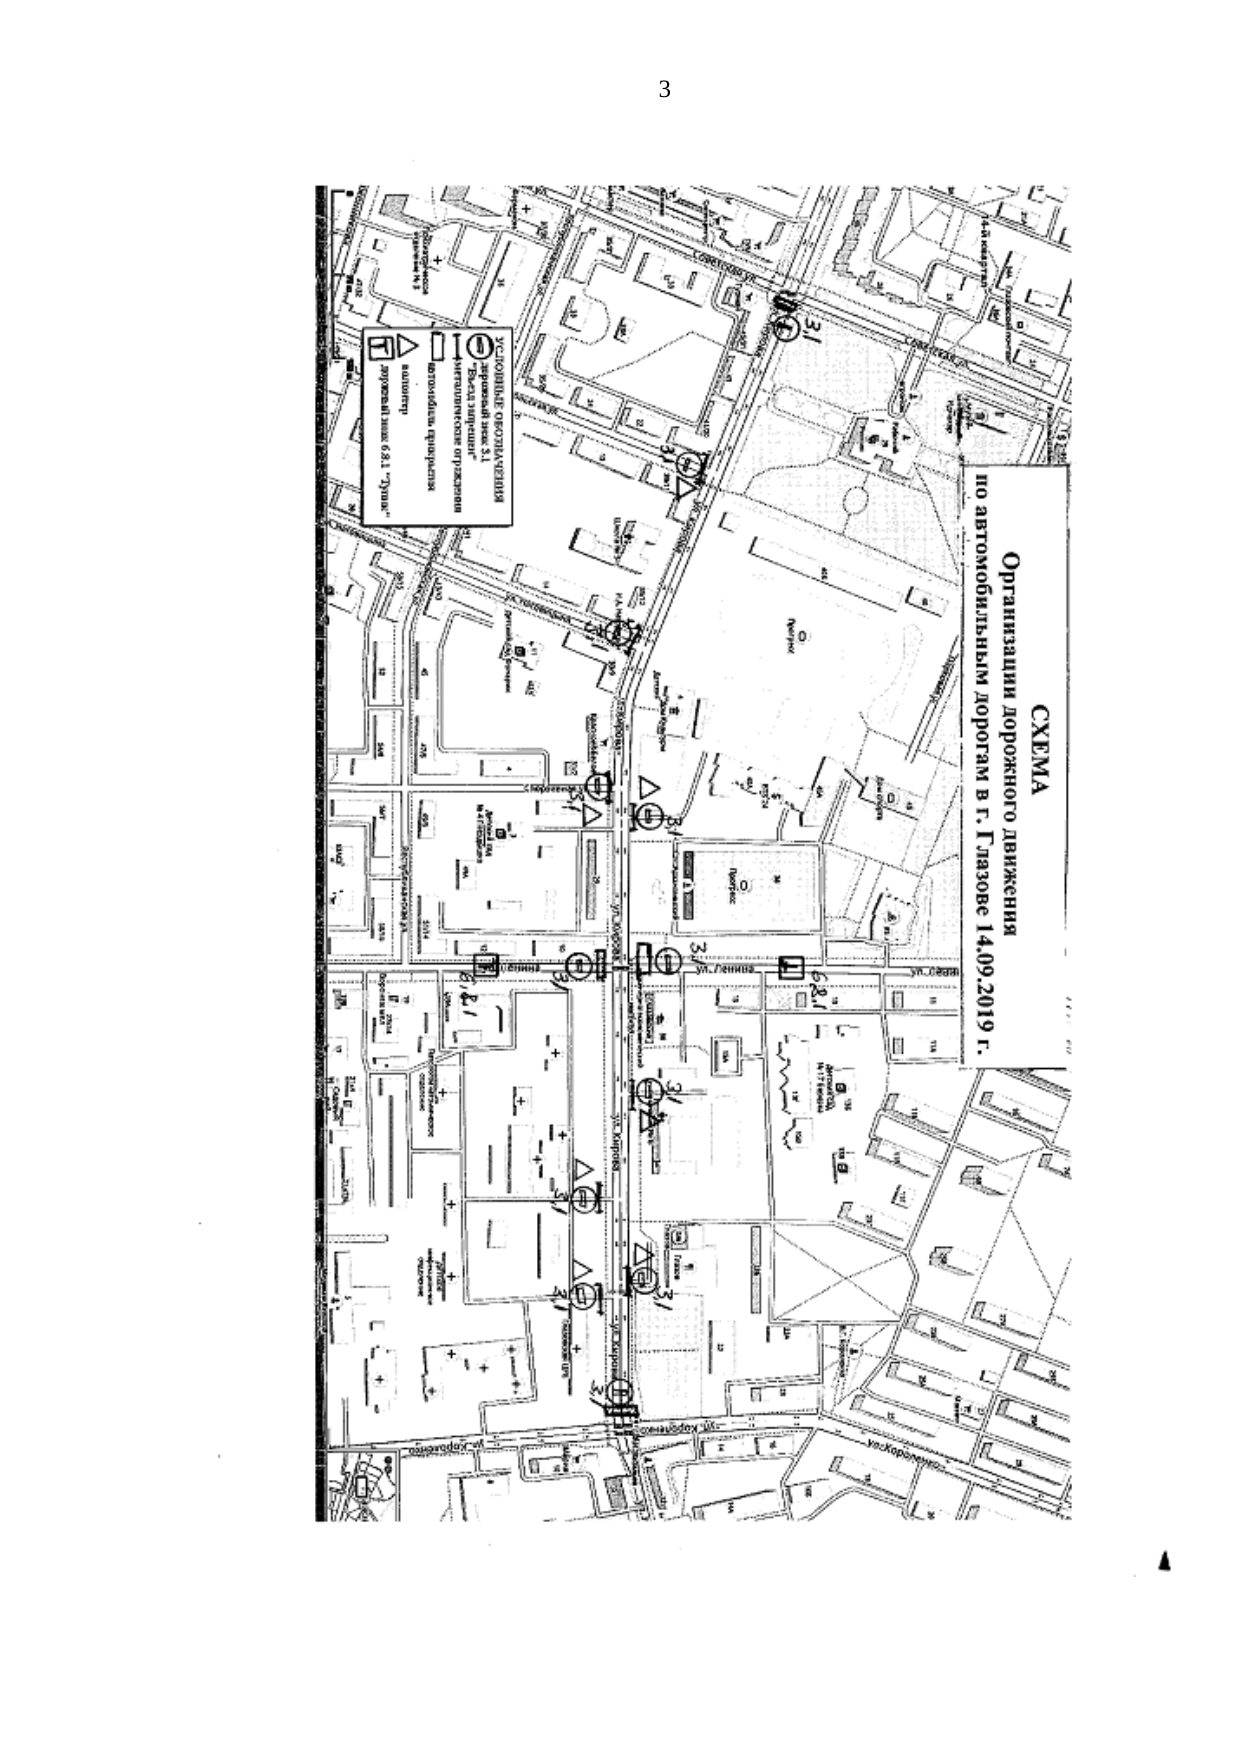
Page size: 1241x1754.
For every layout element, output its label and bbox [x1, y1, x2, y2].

picture [177, 131, 1209, 1577]
